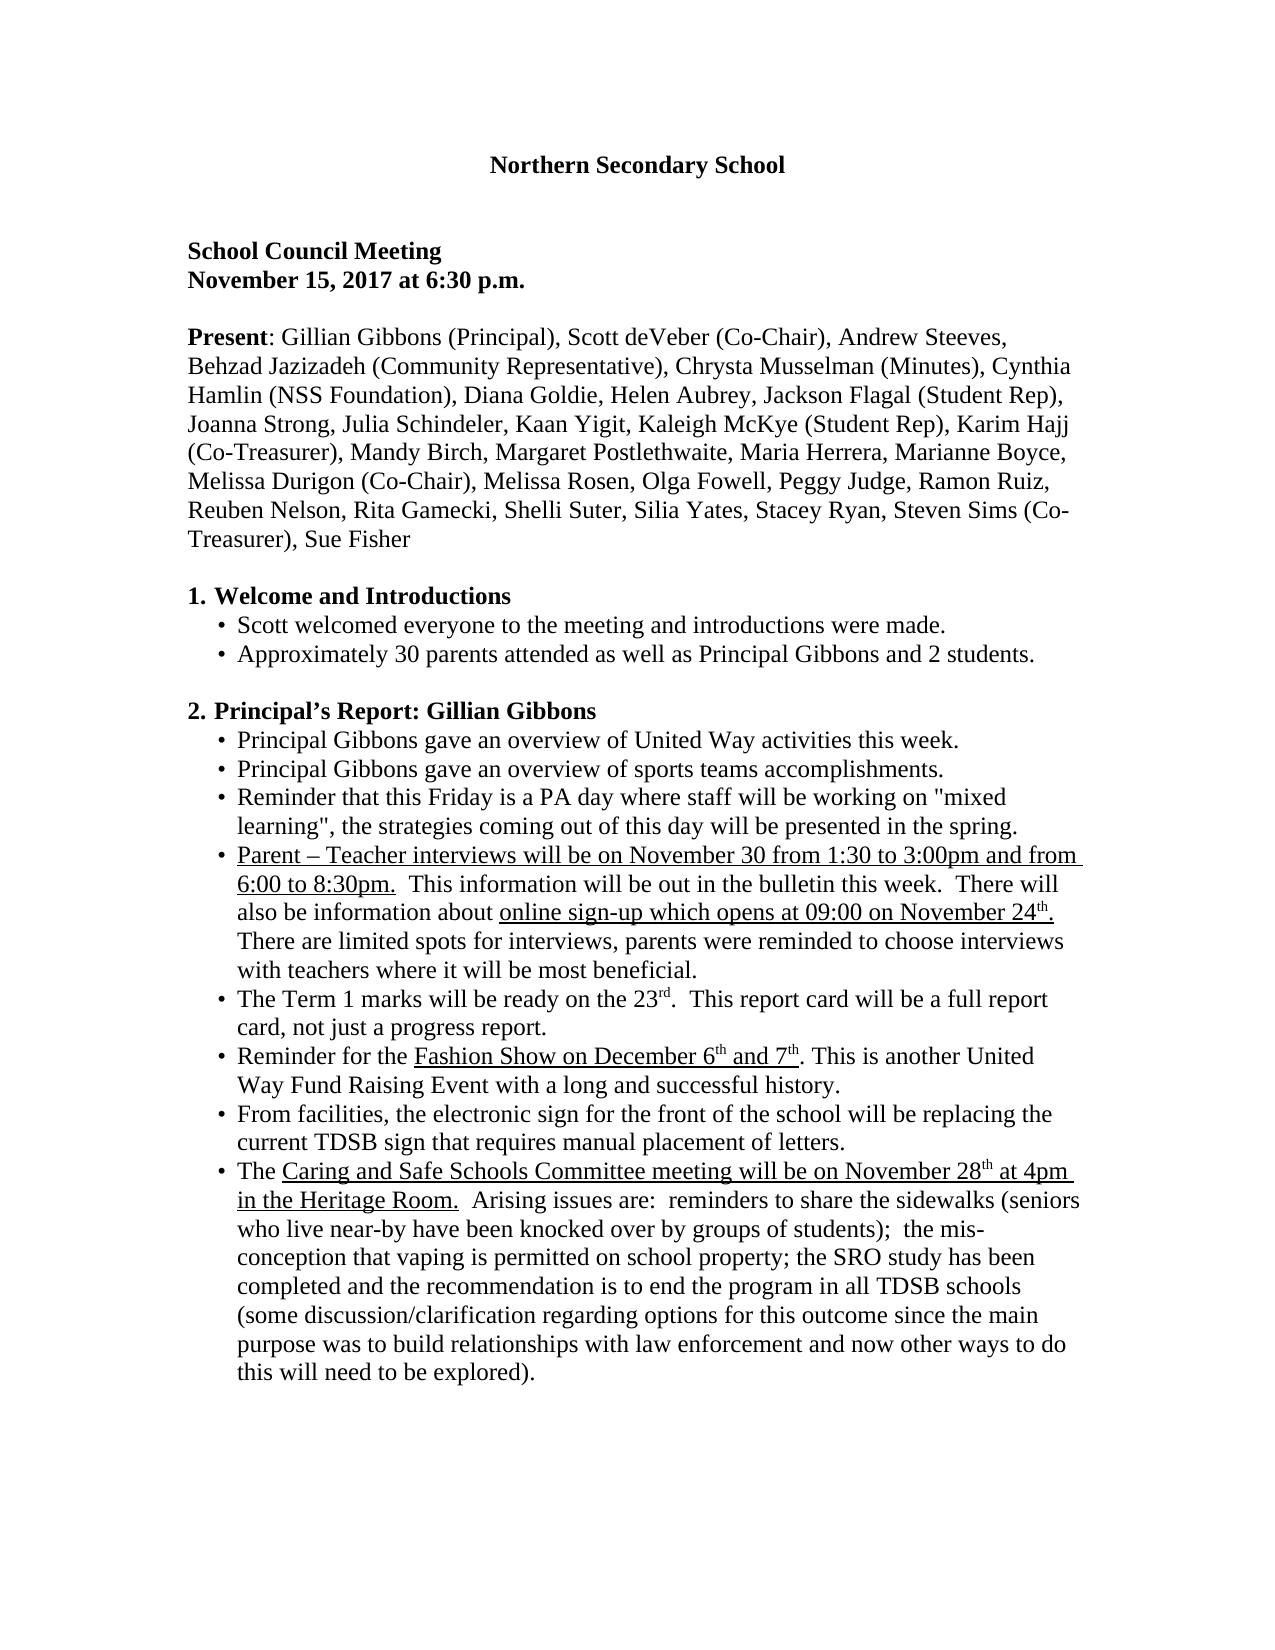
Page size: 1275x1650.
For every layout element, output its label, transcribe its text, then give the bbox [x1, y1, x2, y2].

text Northern Secondary School [187, 150, 1087, 179]
list From facilities, the electronic sign for the front of the school will be replacing the current TDSB sign that requires manual placement of letters. [217, 1099, 1087, 1156]
list The Caring and Safe Schools Committee meeting will be on November 28th at 4pm in the Heritage Room. Arising issues are: reminders to share the sidewalks (seniors who live near-by have been knocked over by groups of students); the mis-conception that vaping is permitted on school property; the SRO study has been completed and the recommendation is to end the program in all TDSB schools (some discussion/clarification regarding options for this outcome since the main purpose was to build relationships with law enforcement and now other ways to do this will need to be explored). [217, 1156, 1087, 1386]
list The Term 1 marks will be ready on the 23rd. This report card will be a full report card, not just a progress report. [217, 984, 1087, 1041]
list Scott welcomed everyone to the meeting and introductions were made. [217, 610, 1087, 639]
list Principal’s Report: Gillian Gibbons [187, 696, 1087, 725]
list Reminder that this Friday is a PA day where staff will be working on "mixed learning", the strategies coming out of this day will be presented in the spring. [217, 782, 1087, 840]
list Approximately 30 parents attended as well as Principal Gibbons and 2 students. [217, 639, 1087, 667]
list Principal Gibbons gave an overview of United Way activities this week. [217, 725, 1087, 754]
list Parent – Teacher interviews will be on November 30 from 1:30 to 3:00pm and from 6:00 to 8:30pm. This information will be out in the bulletin this week. There will also be information about online sign-up which opens at 09:00 on November 24th. There are limited spots for interviews, parents were reminded to choose interviews with teachers where it will be most beneficial. [217, 840, 1087, 984]
text School Council Meeting [187, 236, 1087, 265]
text November 15, 2017 at 6:30 p.m. [187, 265, 1087, 294]
list Reminder for the Fashion Show on December 6th and 7th. This is another United Way Fund Raising Event with a long and successful history. [217, 1041, 1087, 1099]
text Present: Gillian Gibbons (Principal), Scott deVeber (Co-Chair), Andrew Steeves, Behzad Jazizadeh (Community Representative), Chrysta Musselman (Minutes), Cynthia Hamlin (NSS Foundation), Diana Goldie, Helen Aubrey, Jackson Flagal (Student Rep), Joanna Strong, Julia Schindeler, Kaan Yigit, Kaleigh McKye (Student Rep), Karim Hajj (Co-Treasurer), Mandy Birch, Margaret Postlethwaite, Maria Herrera, Marianne Boyce, Melissa Durigon (Co-Chair), Melissa Rosen, Olga Fowell, Peggy Judge, Ramon Ruiz, Reuben Nelson, Rita Gamecki, Shelli Suter, Silia Yates, Stacey Ryan, Steven Sims (Co-Treasurer), Sue Fisher [187, 322, 1087, 552]
list Principal Gibbons gave an overview of sports teams accomplishments. [217, 754, 1087, 782]
list Welcome and Introductions [187, 581, 1087, 610]
